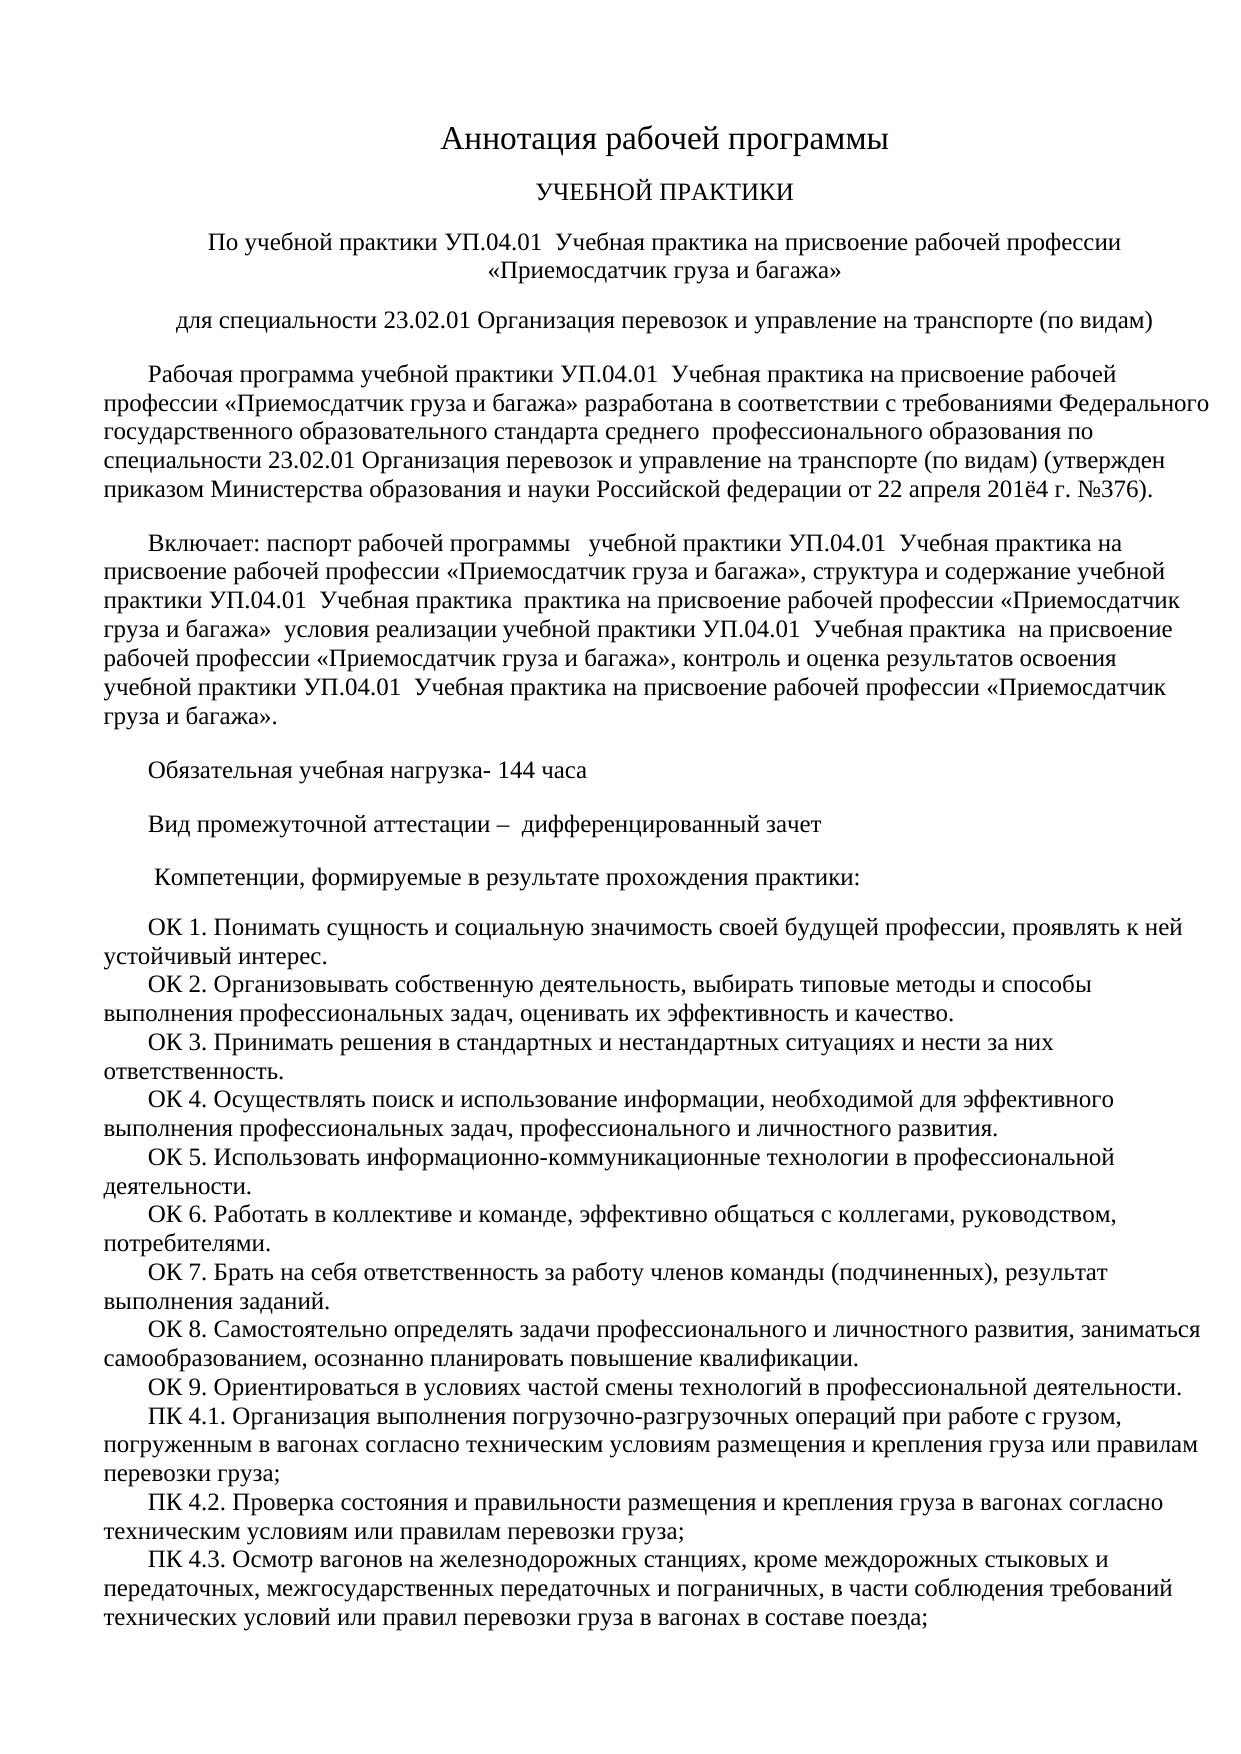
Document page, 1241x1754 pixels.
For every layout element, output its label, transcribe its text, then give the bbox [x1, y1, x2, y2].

text ОК 1. Понимать сущность и социальную значимость своей будущей профессии, проявлять к ней устойчивый интерес. [103, 912, 1211, 969]
text ОК 9. Ориентироваться в условиях частой смены технологий в профессиональной деятельности. [103, 1372, 1211, 1401]
text Обязательная учебная нагрузка- 144 часа [103, 755, 1211, 784]
text Компетенции, формируемые в результате прохождения практики: [103, 862, 1211, 891]
text УЧЕБНОЙ ПРАКТИКИ [118, 177, 1211, 206]
text ОК 3. Принимать решения в стандартных и нестандартных ситуациях и нести за них ответственность. [103, 1027, 1211, 1084]
text ОК 6. Работать в коллективе и команде, эффективно общаться с коллегами, руководством, потребителями. [103, 1199, 1211, 1257]
text ОК 2. Организовывать собственную деятельность, выбирать типовые методы и способы выполнения профессиональных задач, оценивать их эффективность и качество. [103, 969, 1211, 1027]
text Вид промежуточной аттестации – дифференцированный зачет [103, 809, 1211, 837]
text для специальности 23.02.01 Организация перевозок и управление на транспорте (по видам) [118, 305, 1211, 334]
text ОК 5. Использовать информационно-коммуникационные технологии в профессиональной деятельности. [103, 1142, 1211, 1199]
text ПК 4.3. Осмотр вагонов на железнодорожных станциях, кроме междорожных стыковых и передаточных, межгосударственных передаточных и пограничных, в части соблюдения требований технических условий или правил перевозки груза в вагонах в составе поезда; [103, 1544, 1211, 1631]
text Включает: паспорт рабочей программы учебной практики УП.04.01 Учебная практика на присвоение рабочей профессии «Приемосдатчик груза и багажа», структура и содержание учебной практики УП.04.01 Учебная практика практика на присвоение рабочей профессии «Приемосдатчик груза и багажа» условия реализации учебной практики УП.04.01 Учебная практика на присвоение рабочей профессии «Приемосдатчик груза и багажа», контроль и оценка результатов освоения учебной практики УП.04.01 Учебная практика на присвоение рабочей профессии «Приемосдатчик груза и багажа». [103, 528, 1211, 730]
text Рабочая программа учебной практики УП.04.01 Учебная практика на присвоение рабочей профессии «Приемосдатчик груза и багажа» разработана в соответствии с требованиями Федерального государственного образовательного стандарта среднего профессионального образования по специальности 23.02.01 Организация перевозок и управление на транспорте (по видам) (утвержден приказом Министерства образования и науки Российской федерации от 22 апреля 201ё4 г. №376). [103, 359, 1211, 503]
text ПК 4.2. Проверка состояния и правильности размещения и крепления груза в вагонах согласно техническим условиям или правилам перевозки груза; [103, 1487, 1211, 1544]
text Аннотация рабочей программы [118, 118, 1211, 156]
text ПК 4.1. Организация выполнения погрузочно-разгрузочных операций при работе с грузом, погруженным в вагонах согласно техническим условиям размещения и крепления груза или правилам перевозки груза; [103, 1401, 1211, 1487]
text По учебной практики УП.04.01 Учебная практика на присвоение рабочей профессии «Приемосдатчик груза и багажа» [118, 227, 1211, 284]
text ОК 8. Самостоятельно определять задачи профессионального и личностного развития, заниматься самообразованием, осознанно планировать повышение квалификации. [103, 1314, 1211, 1372]
text ОК 7. Брать на себя ответственность за работу членов команды (подчиненных), результат выполнения заданий. [103, 1257, 1211, 1314]
text ОК 4. Осуществлять поиск и использование информации, необходимой для эффективного выполнения профессиональных задач, профессионального и личностного развития. [103, 1084, 1211, 1142]
